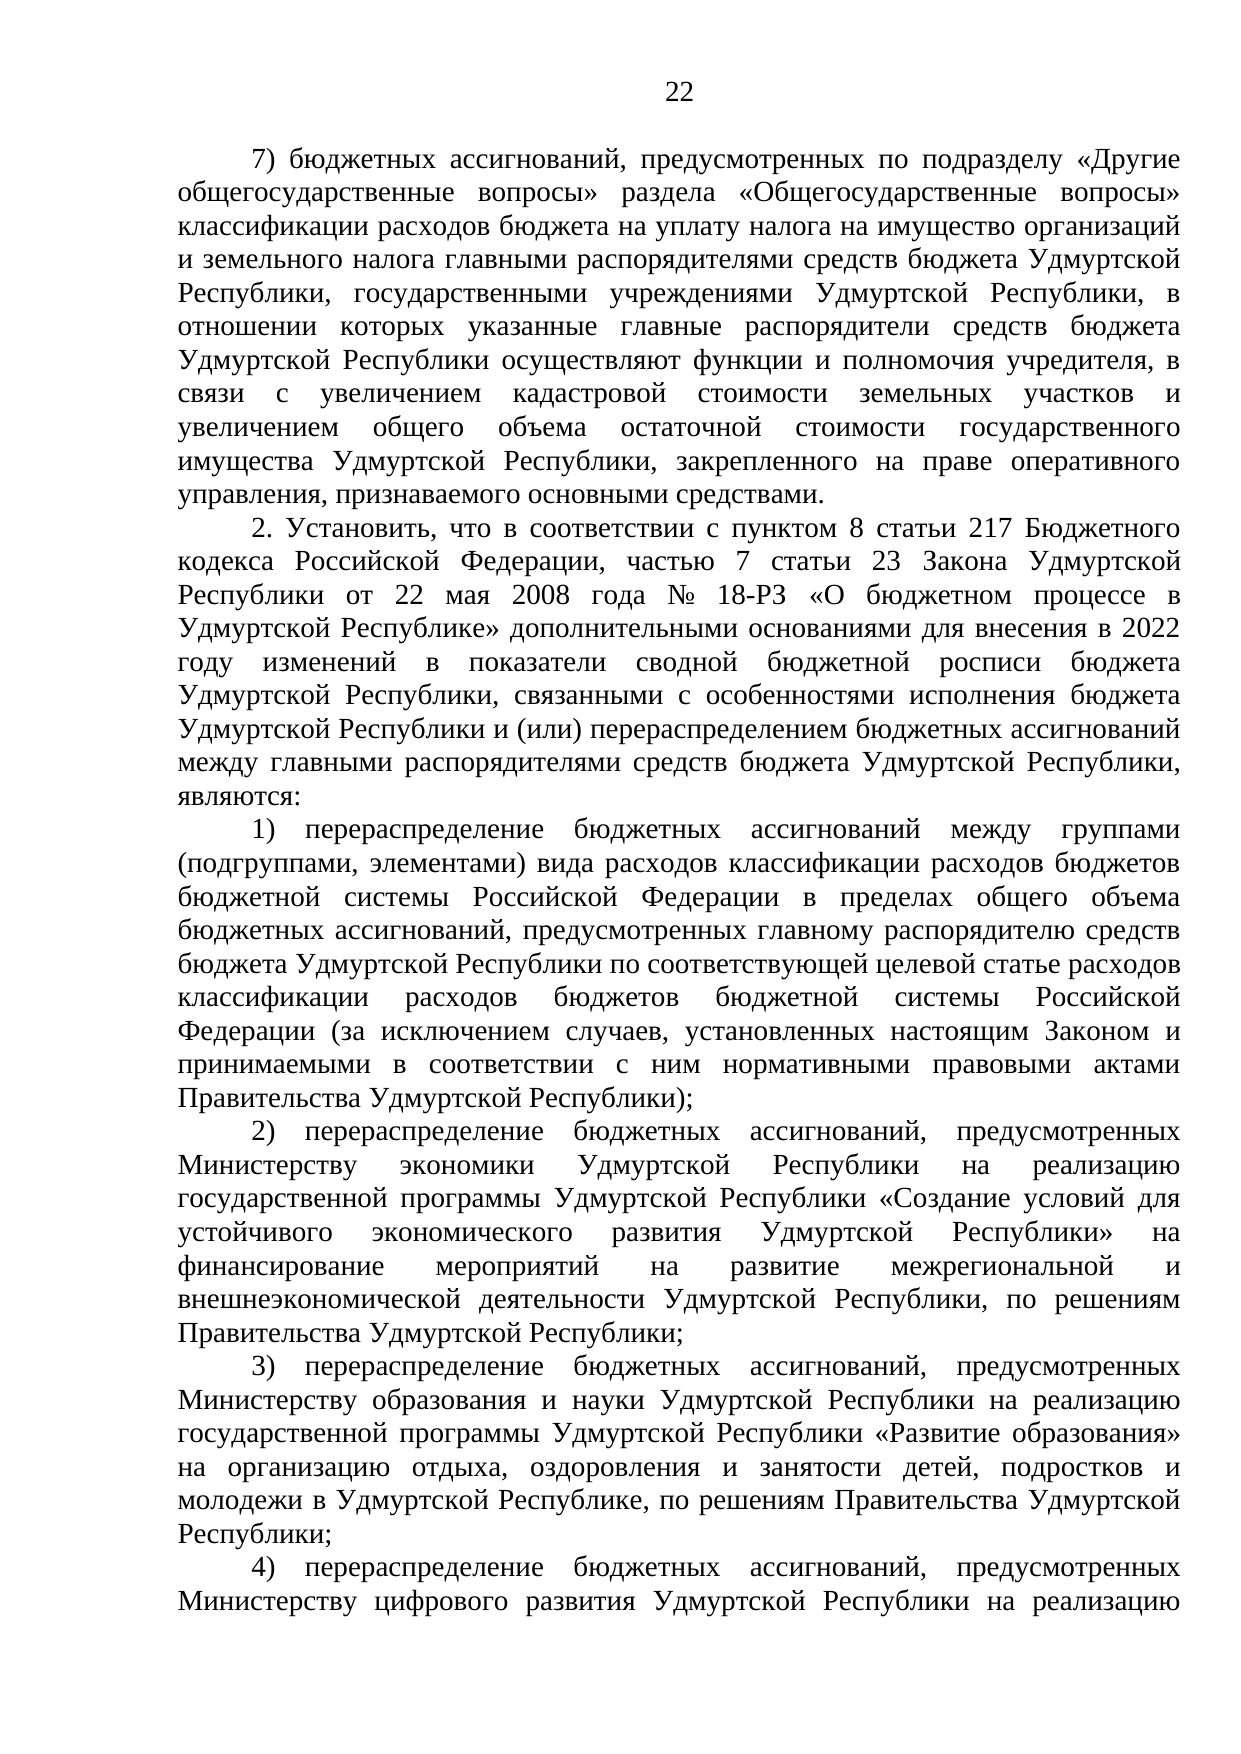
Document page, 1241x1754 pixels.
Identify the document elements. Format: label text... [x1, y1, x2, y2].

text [177, 1549, 1181, 1617]
text 2. Установить, что в соответствии с пунктом 8 статьи 217 Бюджетного кодекса Российской Федерации, частью 7 статьи 23 Закона Удмуртской Республики от 22 мая 2008 года № 18-РЗ «О бюджетном процессе в Удмуртской Республике» дополнительными основаниями для внесения в 2022 году изменений в показатели сводной бюджетной росписи бюджета Удмуртской Республики, связанными с особенностями исполнения бюджета Удмуртской Республики и (или) перераспределением бюджетных ассигнований между главными распорядителями средств бюджета Удмуртской Республики, являются: [177, 510, 1181, 812]
text 7) бюджетных ассигнований, предусмотренных по подразделу «Другие общегосударственные вопросы» раздела «Общегосударственные вопросы» классификации расходов бюджета на уплату налога на имущество организаций и земельного налога главными распорядителями средств бюджета Удмуртской Республики, государственными учреждениями Удмуртской Республики, в отношении которых указанные главные распорядители средств бюджета Удмуртской Республики осуществляют функции и полномочия учредителя, в связи с увеличением кадастровой стоимости земельных участков и увеличением общего объема остаточной стоимости государственного имущества Удмуртской Республики, закрепленного на праве оперативного управления, признаваемого основными средствами. [177, 141, 1181, 510]
text 1) перераспределение бюджетных ассигнований между группами (подгруппами, элементами) вида расходов классификации расходов бюджетов бюджетной системы Российской Федерации в пределах общего объема бюджетных ассигнований, предусмотренных главному распорядителю средств бюджета Удмуртской Республики по соответствующей целевой статье расходов классификации расходов бюджетов бюджетной системы Российской Федерации (за исключением случаев, установленных настоящим Законом и принимаемыми в соответствии с ним нормативными правовыми актами Правительства Удмуртской Республики); [177, 812, 1181, 1113]
text 2) перераспределение бюджетных ассигнований, предусмотренных Министерству экономики Удмуртской Республики на реализацию государственной программы Удмуртской Республики «Создание условий для устойчивого экономического развития Удмуртской Республики» на финансирование мероприятий на развитие межрегиональной и внешнеэкономической деятельности Удмуртской Республики, по решениям Правительства Удмуртской Республики; [177, 1113, 1181, 1348]
text 3) перераспределение бюджетных ассигнований, предусмотренных Министерству образования и науки Удмуртской Республики на реализацию государственной программы Удмуртской Республики «Развитие образования» на организацию отдыха, оздоровления и занятости детей, подростков и молодежи в Удмуртской Республике, по решениям Правительства Удмуртской Республики; [177, 1348, 1181, 1549]
